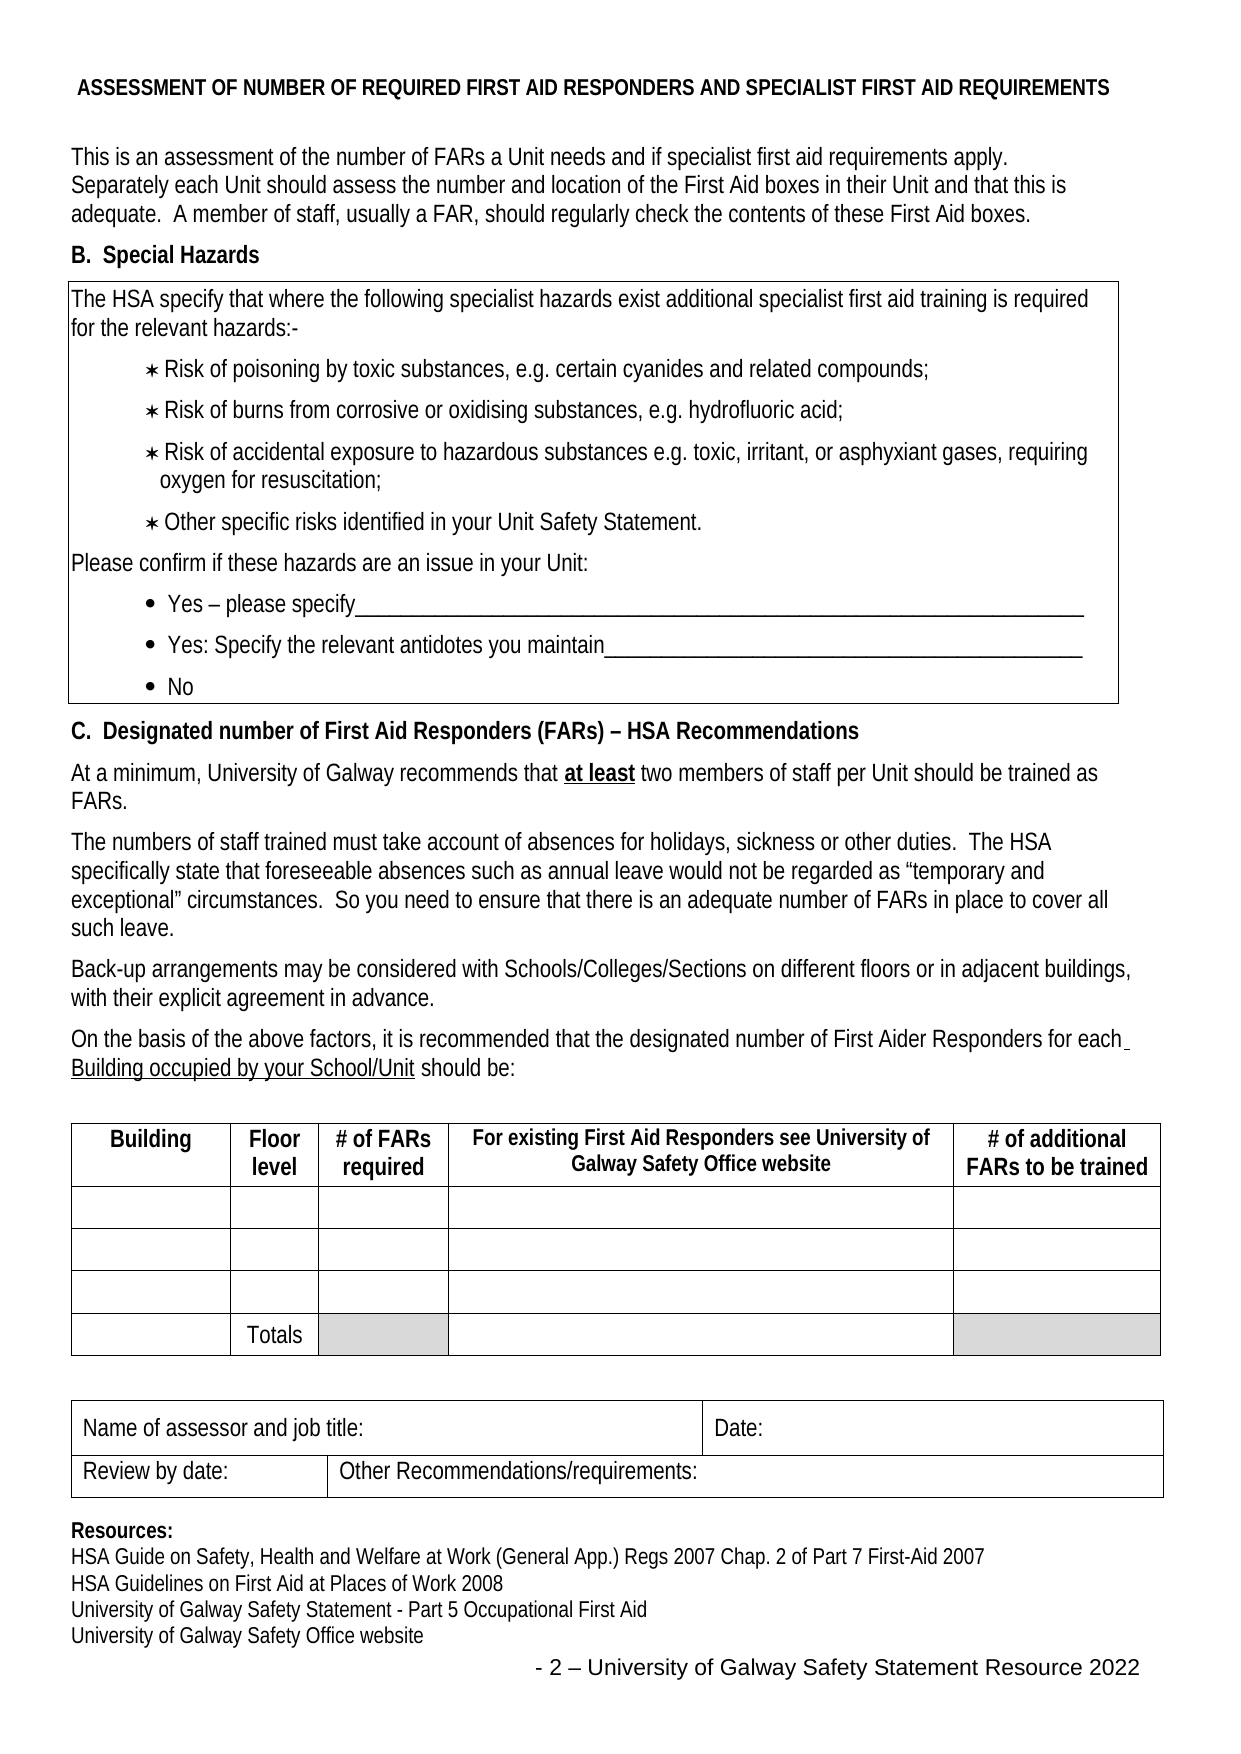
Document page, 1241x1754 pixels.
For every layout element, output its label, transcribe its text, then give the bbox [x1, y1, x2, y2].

table_cell [449, 1187, 953, 1228]
table_cell [449, 1229, 953, 1270]
text B. Special Hazards [71, 240, 1110, 268]
text At a minimum, University of Galway recommends that at least two members of staff per Unit should be trained as FARs. [71, 757, 1140, 815]
text Back-up arrangements may be considered with Schools/Colleges/Sections on different floors or in adjacent buildings, with their explicit agreement in advance. [71, 954, 1140, 1012]
table_header Date: [703, 1401, 1163, 1454]
text  No [69, 669, 1118, 703]
table_cell Other Recommendations/requirements: [328, 1456, 1163, 1497]
text University of Galway Safety Statement - Part 5 Occupational First Aid [71, 1596, 1140, 1622]
table_cell Totals [231, 1314, 318, 1355]
table_cell [72, 1187, 230, 1228]
text  Yes – please specify________________________________________________________________ [69, 586, 1118, 618]
table_header Name of assessor and job title: [72, 1401, 702, 1454]
text Please confirm if these hazards are an issue in your Unit: [69, 545, 1118, 577]
text  Other specific risks identified in your Unit Safety Statement. [69, 503, 1118, 536]
table_header Floor level [231, 1124, 318, 1186]
text HSA Guidelines on First Aid at Places of Work 2008 [71, 1570, 1140, 1596]
text Resources: [71, 1517, 1140, 1543]
table_cell [449, 1271, 953, 1312]
table_cell [231, 1271, 318, 1312]
table_cell Review by date: [72, 1456, 327, 1497]
table_cell [72, 1271, 230, 1312]
table_cell [954, 1187, 1160, 1228]
table_cell [319, 1229, 448, 1270]
text On the basis of the above factors, it is recommended that the designated number of First Aider Responders for each Building occupied by your School/Unit should be: [71, 1024, 1140, 1110]
text This is an assessment of the number of FARs a Unit needs and if specialist first aid requirements apply. Separately each Unit should assess the number and location of the First Aid boxes in their Unit and that this is adequate. A member of staff, usually a FAR, should regularly check the contents of these First Aid boxes. [71, 141, 1110, 227]
text  Yes: Specify the relevant antidotes you maintain__________________________________________ [69, 627, 1118, 659]
table_cell [231, 1187, 318, 1228]
table_cell [954, 1229, 1160, 1270]
text The HSA specify that where the following specialist hazards exist additional specialist first aid training is required for the relevant hazards:- [69, 282, 1118, 341]
text C. Designated number of First Aid Responders (FARs) – HSA Recommendations [71, 716, 1140, 745]
table_cell [231, 1229, 318, 1270]
text University of Galway Safety Office website [71, 1622, 1140, 1649]
table_cell [449, 1314, 953, 1355]
text  Risk of poisoning by toxic substances, e.g. certain cyanides and related compounds; [69, 351, 1118, 383]
table_header # of additional FARs to be trained [954, 1124, 1160, 1186]
table_cell [72, 1229, 230, 1270]
text The numbers of staff trained must take account of absences for holidays, sickness or other duties. The HSA specifically state that foreseeable absences such as annual leave would not be regarded as “temporary and exceptional” circumstances. So you need to ensure that there is an adequate number of FARs in place to cover all such leave. [71, 827, 1140, 942]
table_cell [319, 1271, 448, 1312]
text HSA Guide on Safety, Health and Welfare at Work (General App.) Regs 2007 Chap. 2 of Part 7 First-Aid 2007 [71, 1543, 1140, 1570]
table_cell [954, 1271, 1160, 1312]
table_header Building [72, 1124, 230, 1186]
text  Risk of accidental exposure to hazardous substances e.g. toxic, irritant, or asphyxiant gases, requiring oxygen for resuscitation; [69, 433, 1118, 494]
table_header For existing First Aid Responders see University of Galway Safety Office website [449, 1124, 953, 1186]
table_cell [72, 1314, 230, 1355]
table_cell [319, 1187, 448, 1228]
text  Risk of burns from corrosive or oxidising substances, e.g. hydrofluoric acid; [69, 392, 1118, 424]
table_cell [954, 1314, 1160, 1355]
table_header # of FARs required [319, 1124, 448, 1186]
table_cell [319, 1314, 448, 1355]
